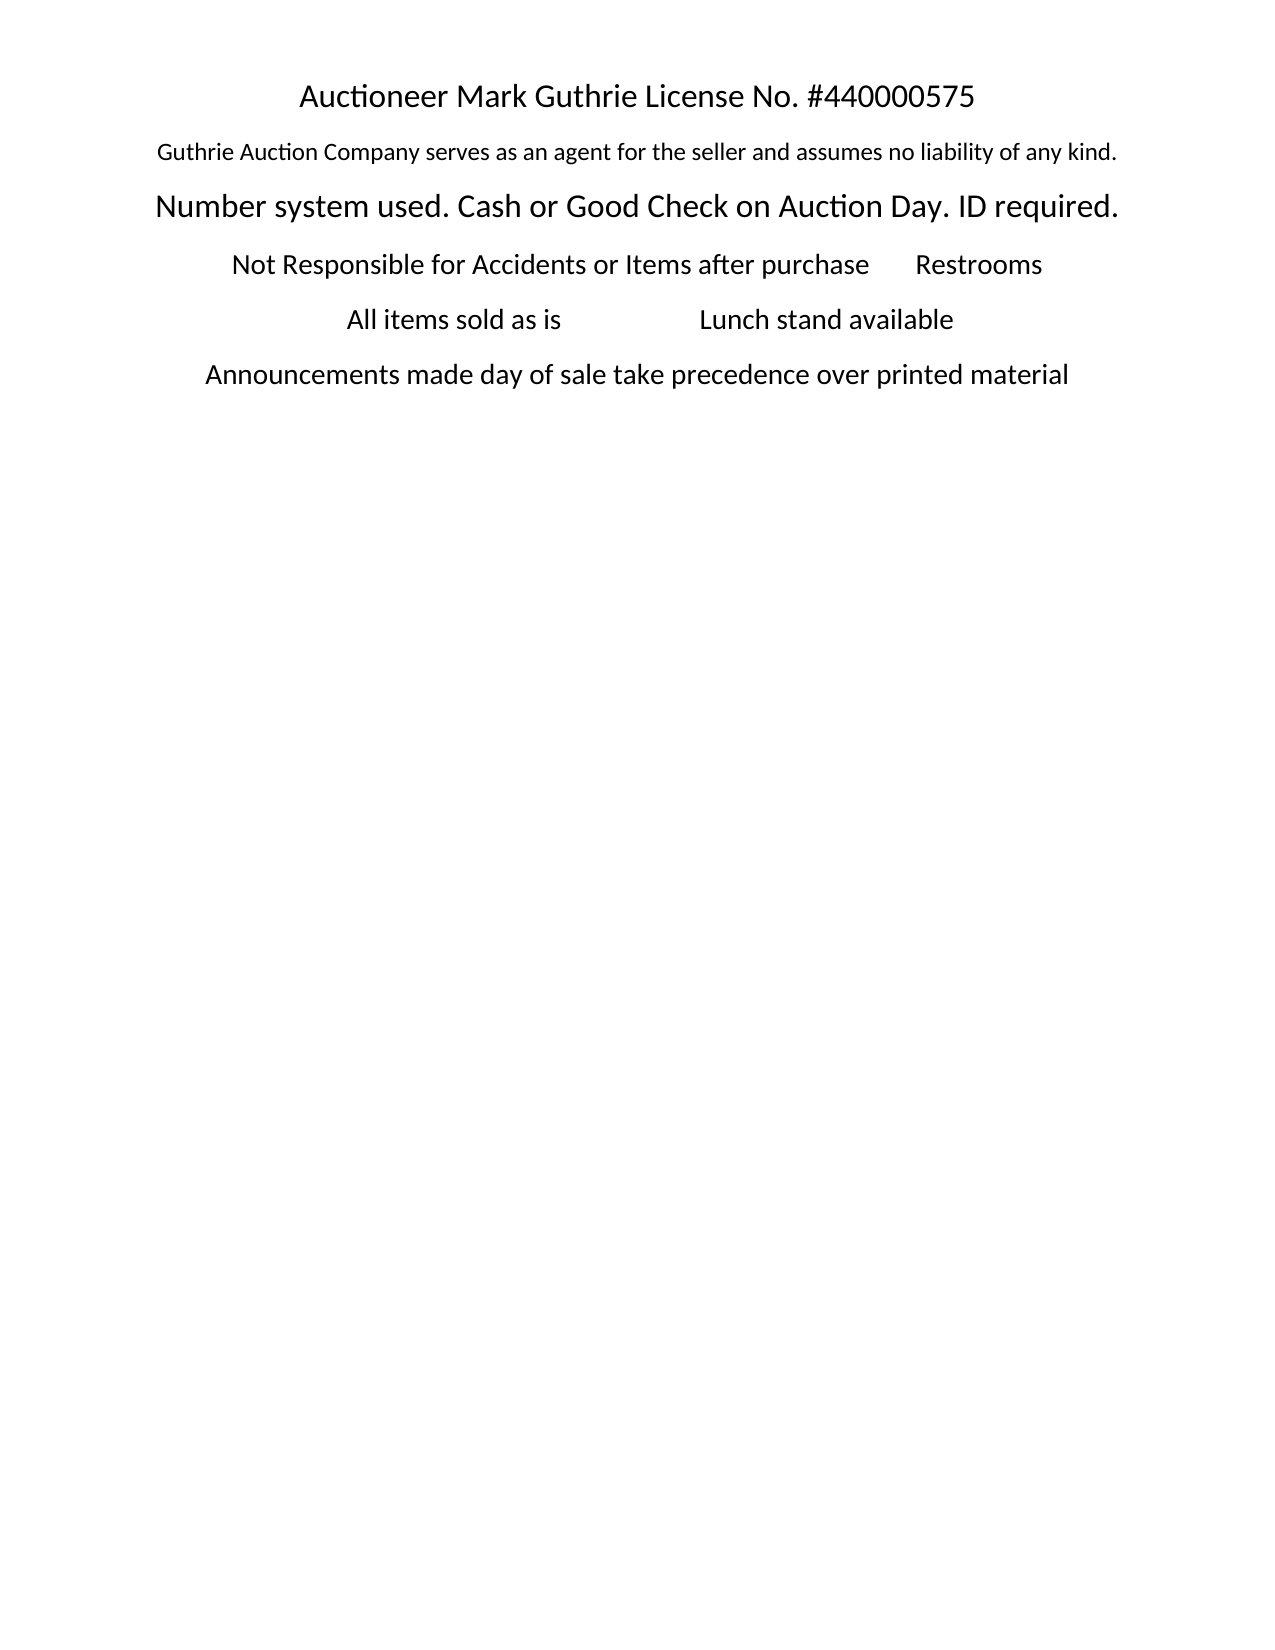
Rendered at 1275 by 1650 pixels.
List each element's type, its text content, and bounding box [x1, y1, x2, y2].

text Guthrie Auction Company serves as an agent for the seller and assumes no liability of any kind. [150, 136, 1125, 166]
text Number system used. Cash or Good Check on Auction Day. ID required. [150, 185, 1125, 226]
text All items sold as is Lunch stand available [150, 301, 1125, 337]
text Announcements made day of sale take precedence over printed material [150, 356, 1125, 392]
text Not Responsible for Accidents or Items after purchase Restrooms [150, 246, 1125, 281]
text Auctioneer Mark Guthrie License No. #440000575 [150, 75, 1125, 116]
